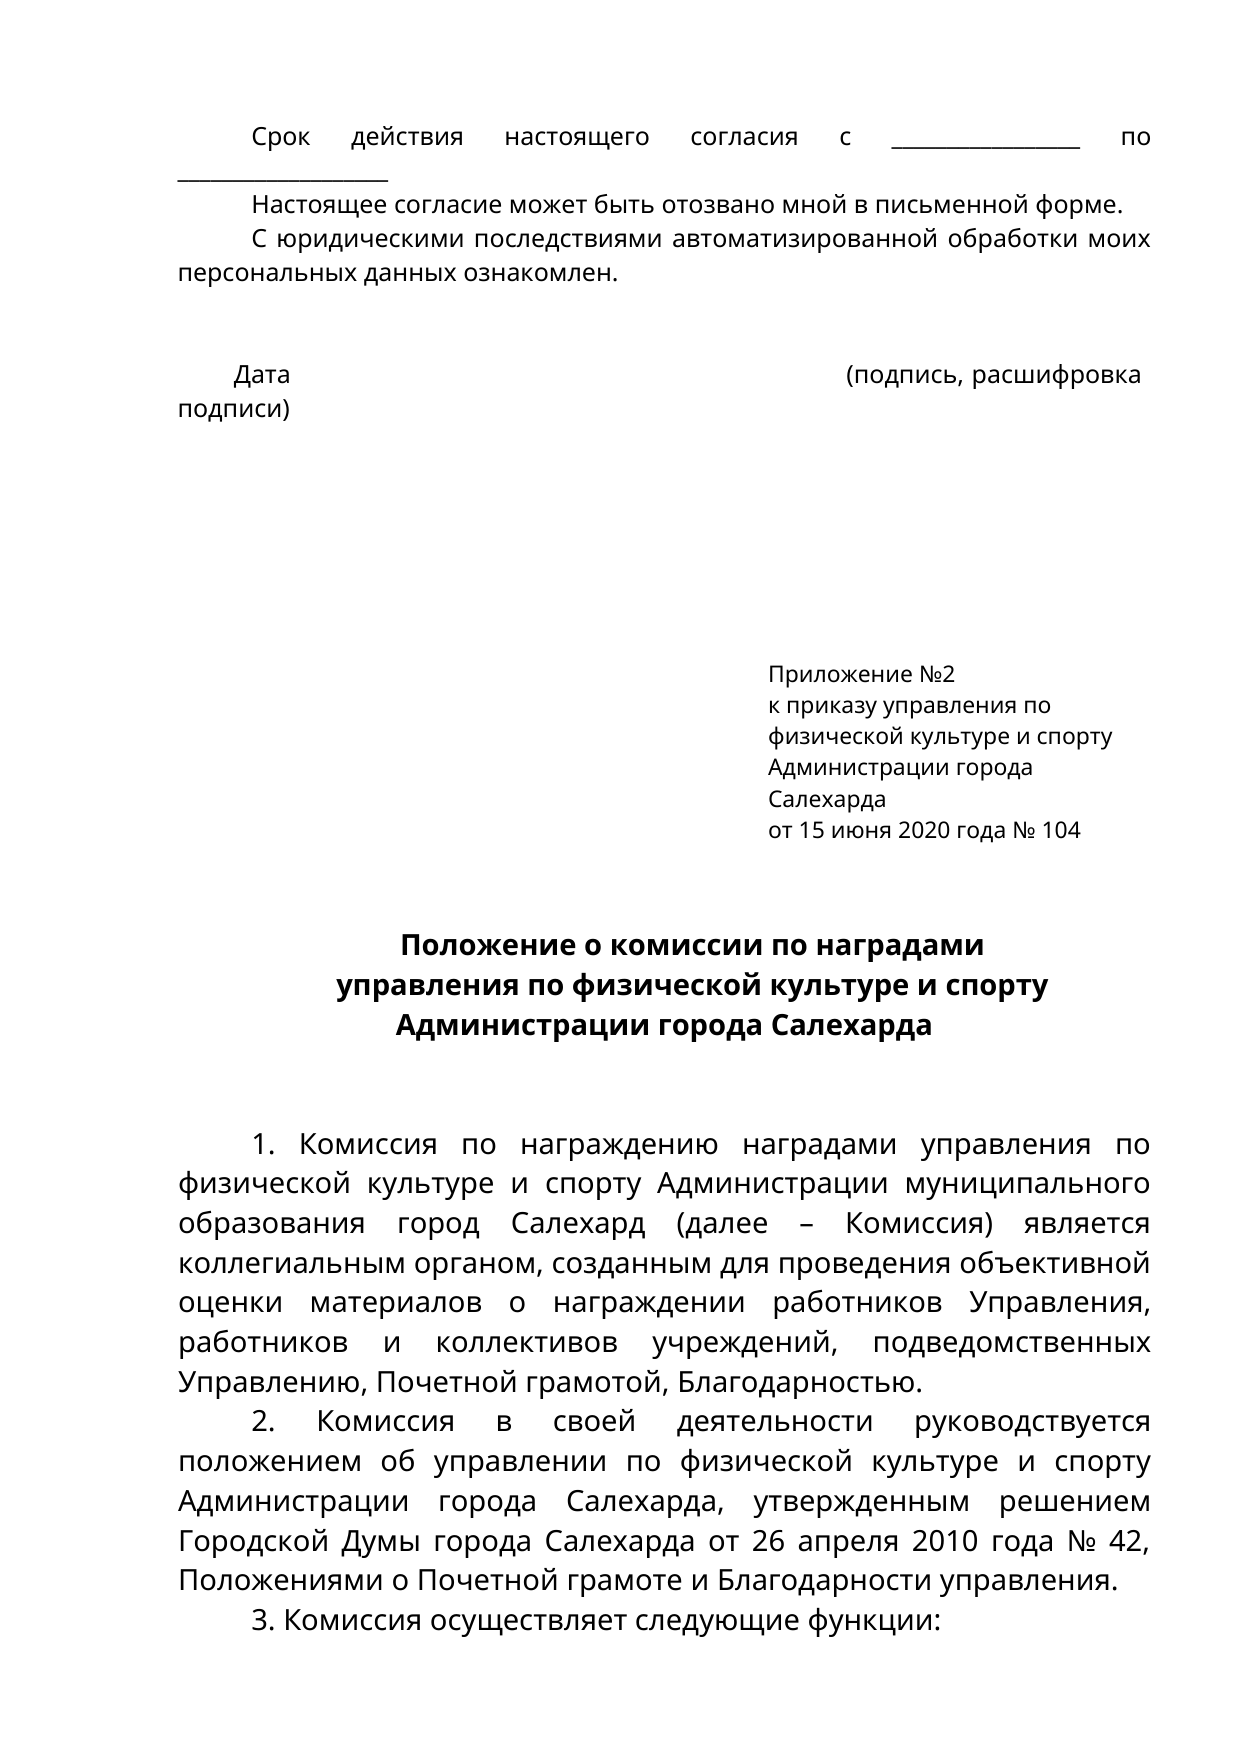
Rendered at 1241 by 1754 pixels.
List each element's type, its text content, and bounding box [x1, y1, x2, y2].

text С юридическими последствиями автоматизированной обработки моих персональных данных ознакомлен. [177, 220, 1152, 288]
text 3. Комиссия осуществляет следующие функции: [177, 1599, 1152, 1639]
text Дата (подпись, расшифровка подписи) [177, 357, 1152, 425]
text Положение о комиссии по наградами [177, 924, 1152, 964]
text Настоящее согласие может быть отозвано мной в письменной форме. [177, 186, 1152, 220]
text к приказу управления по [768, 689, 1152, 720]
text Администрации города Салехарда [768, 751, 1152, 814]
text 1. Комиссия по награждению наградами управления по физической культуре и спорту Администрации муниципального образования город Салехард (далее – Комиссия) является коллегиальным органом, созданным для проведения объективной оценки материалов о награждении работников Управления, работников и коллективов учреждений, подведомственных Управлению, Почетной грамотой, Благодарностью. [178, 1123, 1152, 1401]
text управления по физической культуре и спорту Администрации города Салехарда [177, 964, 1152, 1043]
text 2. Комиссия в своей деятельности руководствуется положением об управлении по физической культуре и спорту Администрации города Салехарда, утвержденным решением Городской Думы города Салехарда от 26 апреля 2010 года № 42, Положениями о Почетной грамоте и Благодарности управления. [178, 1401, 1152, 1599]
text от 15 июня 2020 года № 104 [768, 814, 1152, 845]
text Срок действия настоящего согласия с _________________ по ___________________ [177, 118, 1152, 186]
text Приложение №2 [768, 658, 1152, 689]
text физической культуре и спорту [768, 720, 1152, 751]
